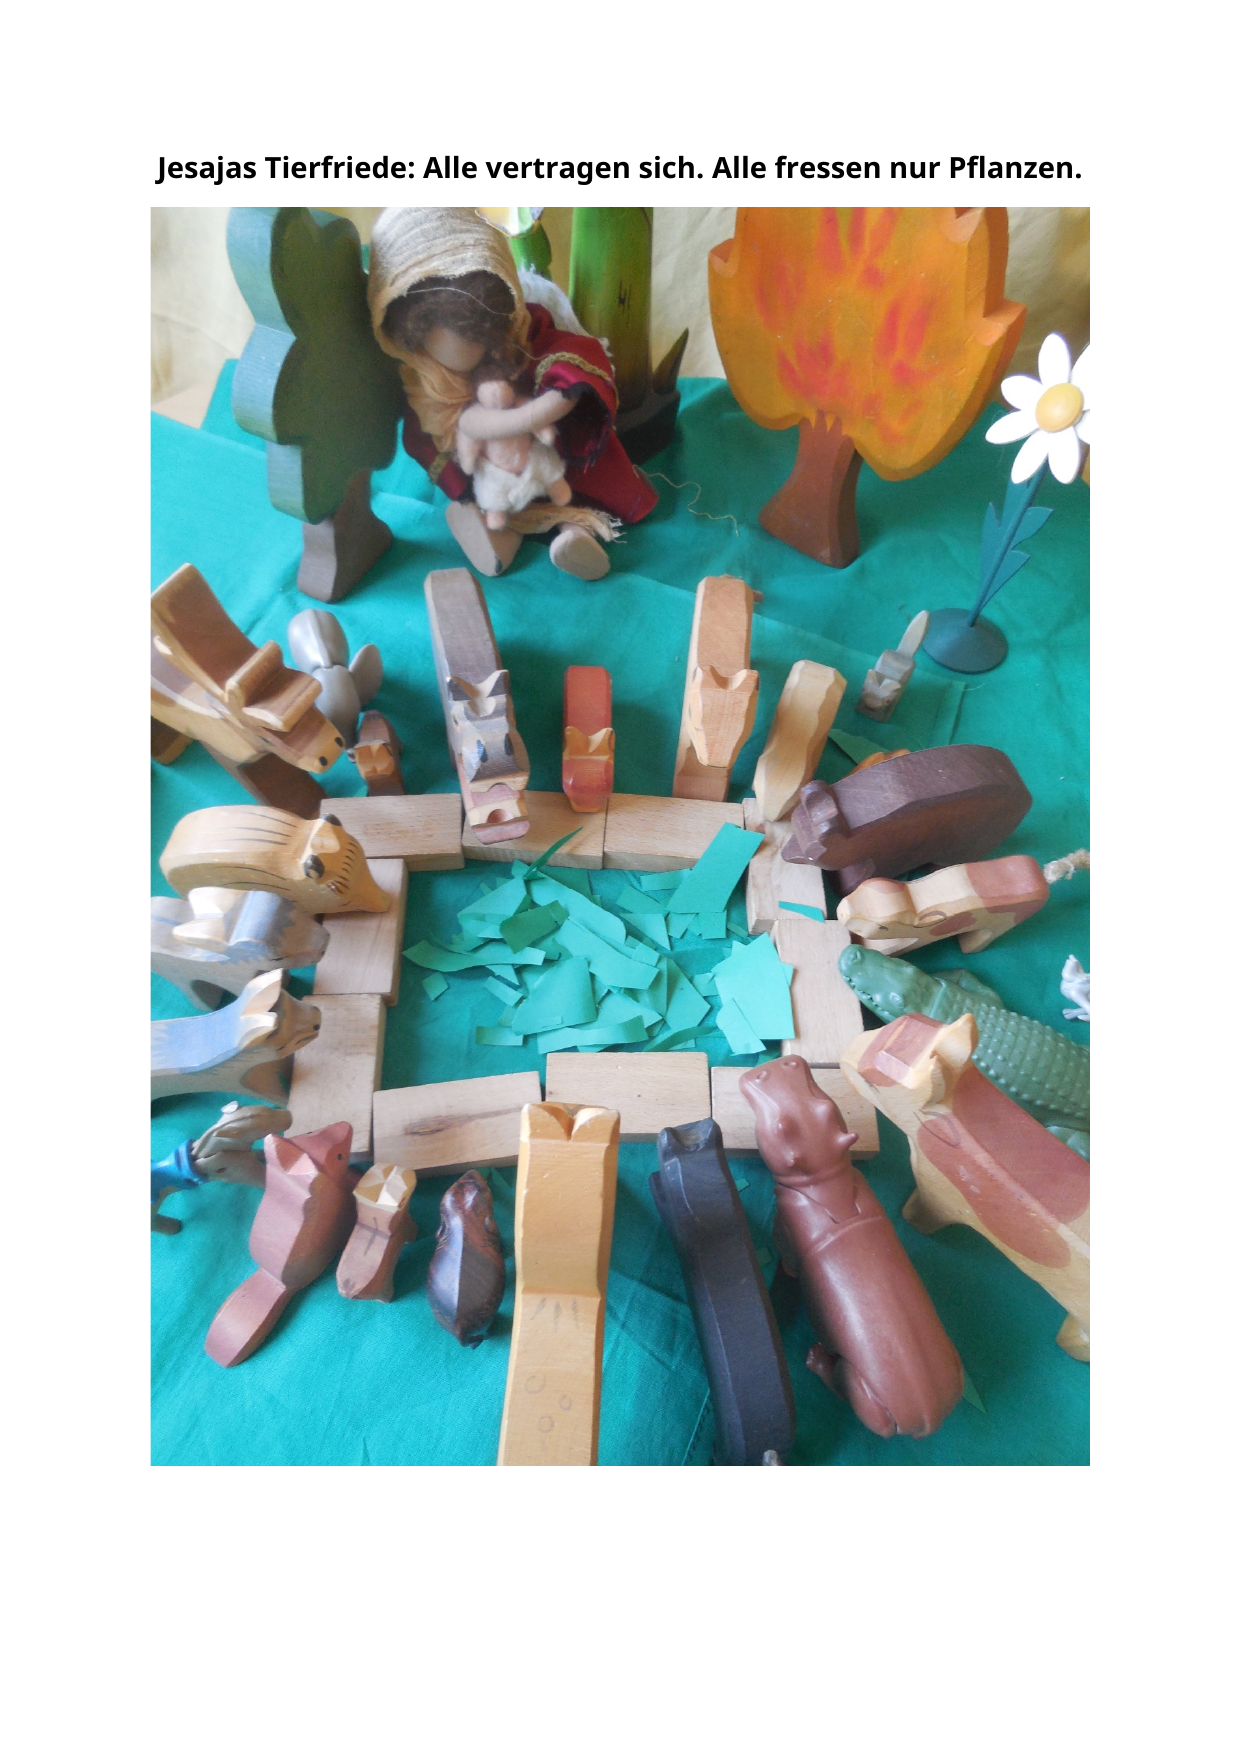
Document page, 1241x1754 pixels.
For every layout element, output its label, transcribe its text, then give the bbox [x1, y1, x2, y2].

text Jesajas Tierfriede: Alle vertragen sich. Alle fressen nur Pflanzen. [148, 148, 1093, 187]
picture [149, 207, 1089, 1463]
